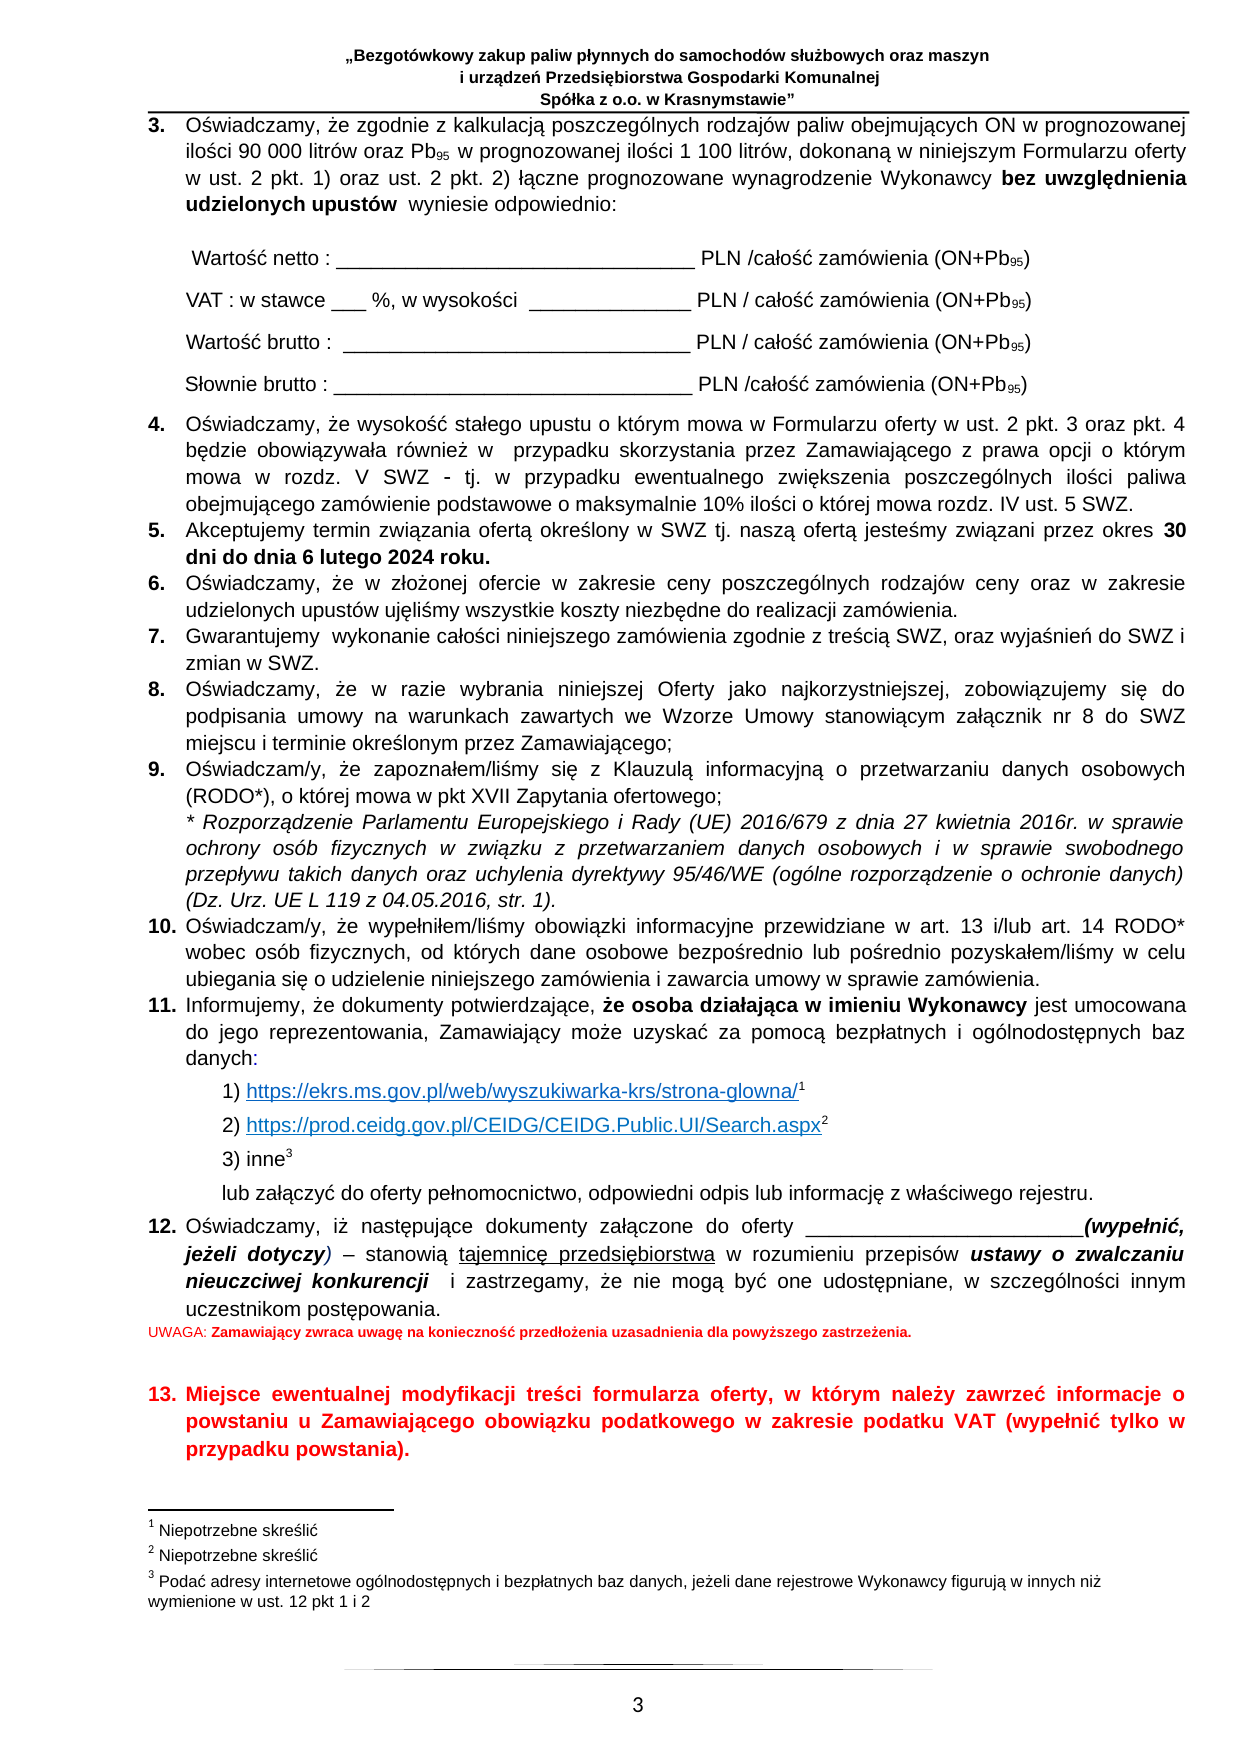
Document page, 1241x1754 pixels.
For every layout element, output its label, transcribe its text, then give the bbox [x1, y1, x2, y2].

list Oświadczam/y, że wypełniłem/liśmy obowiązki informacyjne przewidziane w art. 13 i/lub art. 14 RODO* wobec osób fizycznych, od których dane osobowe bezpośrednio lub pośrednio pozyskałem/liśmy w celu ubiegania się o udzielenie niniejszego zamówienia i zawarcia umowy w sprawie zamówienia. [148, 913, 1187, 991]
list Oświadczamy, że w razie wybrania niniejszej Oferty jako najkorzystniejszej, zobowiązujemy się do podpisania umowy na warunkach zawartych we Wzorze Umowy stanowiącym załącznik nr 8 do SWZ miejscu i terminie określonym przez Zamawiającego; [148, 677, 1187, 754]
text 1) https://ekrs.ms.gov.pl/web/wyszukiwarka-krs/strona-glowna/ [222, 1079, 1187, 1103]
list Miejsce ewentualnej modyfikacji treści formularza oferty, w którym należy zawrzeć informacje o powstaniu u Zamawiającego obowiązku podatkowego w zakresie podatku VAT (wypełnić tylko w przypadku powstania). [148, 1382, 1187, 1461]
list Oświadczamy, że w złożonej ofercie w zakresie ceny poszczególnych rodzajów ceny oraz w zakresie udzielonych upustów ujęliśmy wszystkie koszty niezbędne do realizacji zamówienia. [148, 571, 1187, 622]
text lub załączyć do oferty pełnomocnictwo, odpowiedni odpis lub informację z właściwego rejestru. [185, 1180, 1187, 1204]
text 3) inne [222, 1147, 1187, 1171]
list Oświadczamy, iż następujące dokumenty załączone do oferty ________________________(wypełnić, jeżeli dotyczy) – stanowią tajemnicę przedsiębiorstwa w rozumieniu przepisów ustawy o zwalczaniu nieuczciwej konkurencji i zastrzegamy, że nie mogą być one udostępniane, w szczególności innym uczestnikom postępowania. [148, 1214, 1187, 1321]
text Wartość netto : _______________________________ PLN /całość zamówienia (ON+Pb95) [186, 245, 1187, 269]
list Oświadczamy, że wysokość stałego upustu o którym mowa w Formularzu oferty w ust. 2 pkt. 3 oraz pkt. 4 będzie obowiązywała również w przypadku skorzystania przez Zamawiającego z prawa opcji o którym mowa w rozdz. V SWZ tj. w przypadku ewentualnego zwiększenia poszczególnych ilości paliwa obejmującego zamówienie podstawowe o maksymalnie 10% ilości o której mowa rozdz. IV ust. 5 SWZ. [148, 412, 1187, 515]
text * Rozporządzenie Parlamentu Europejskiego i Rady (UE) 2016/679 z dnia 27 kwietnia 2016r. w sprawie ochrony osób fizycznych w związku z przetwarzaniem danych osobowych i w sprawie swobodnego przepływu takich danych oraz uchylenia dyrektywy 95/46/WE (ogólne rozporządzenie o ochronie danych) (Dz. Urz. UE L 119 z 04.05.2016, str. 1). [186, 810, 1187, 912]
list Akceptujemy termin związania ofertą określony w SWZ tj. naszą ofertą jesteśmy związani przez okres 30 dni do dnia 6 lutego 2024 roku. [148, 518, 1187, 568]
text Wartość brutto : ______________________________ PLN / całość zamówienia (ON+Pb95) [186, 329, 1187, 353]
text 2) https://prod.ceidg.gov.pl/CEIDG/CEIDG.Public.UI/Search.aspx [222, 1113, 1187, 1137]
text Słownie brutto : _______________________________ PLN /całość zamówienia (ON+Pb95) [184, 372, 1187, 396]
list Informujemy, że dokumenty potwierdzające, że osoba działająca w imieniu Wykonawcy jest umocowana do jego reprezentowania, Zamawiający może uzyskać za pomocą bezpłatnych i ogólnodostępnych baz danych: [148, 993, 1187, 1070]
text VAT : w stawce ___ %, w wysokości ______________ PLN / całość zamówienia (ON+Pb95) [186, 287, 1187, 311]
text UWAGA: Zamawiający zwraca uwagę na konieczność przedłożenia uzasadnienia dla powyższego zastrzeżenia. [148, 1324, 1187, 1341]
list Oświadczam/y, że zapoznałem/liśmy się z Klauzulą informacyjną o przetwarzaniu danych osobowych (RODO*), o której mowa w pkt XVII Zapytania ofertowego; [148, 757, 1187, 807]
list Oświadczamy, że zgodnie z kalkulacją poszczególnych rodzajów paliw obejmujących ON w prognozowanej ilości 90 000 litrów oraz Pb95 w prognozowanej ilości 1 100 litrów, dokonaną w niniejszym Formularzu oferty w ust. 2 pkt. 1) oraz ust. 2 pkt. 2) łączne prognozowane wynagrodzenie Wykonawcy bez uwzględnienia udzielonych upustów wyniesie odpowiednio: [148, 113, 1187, 216]
list Gwarantujemy wykonanie całości niniejszego zamówienia zgodnie z treścią SWZ, oraz wyjaśnień do SWZ i zmian w SWZ. [148, 624, 1187, 675]
